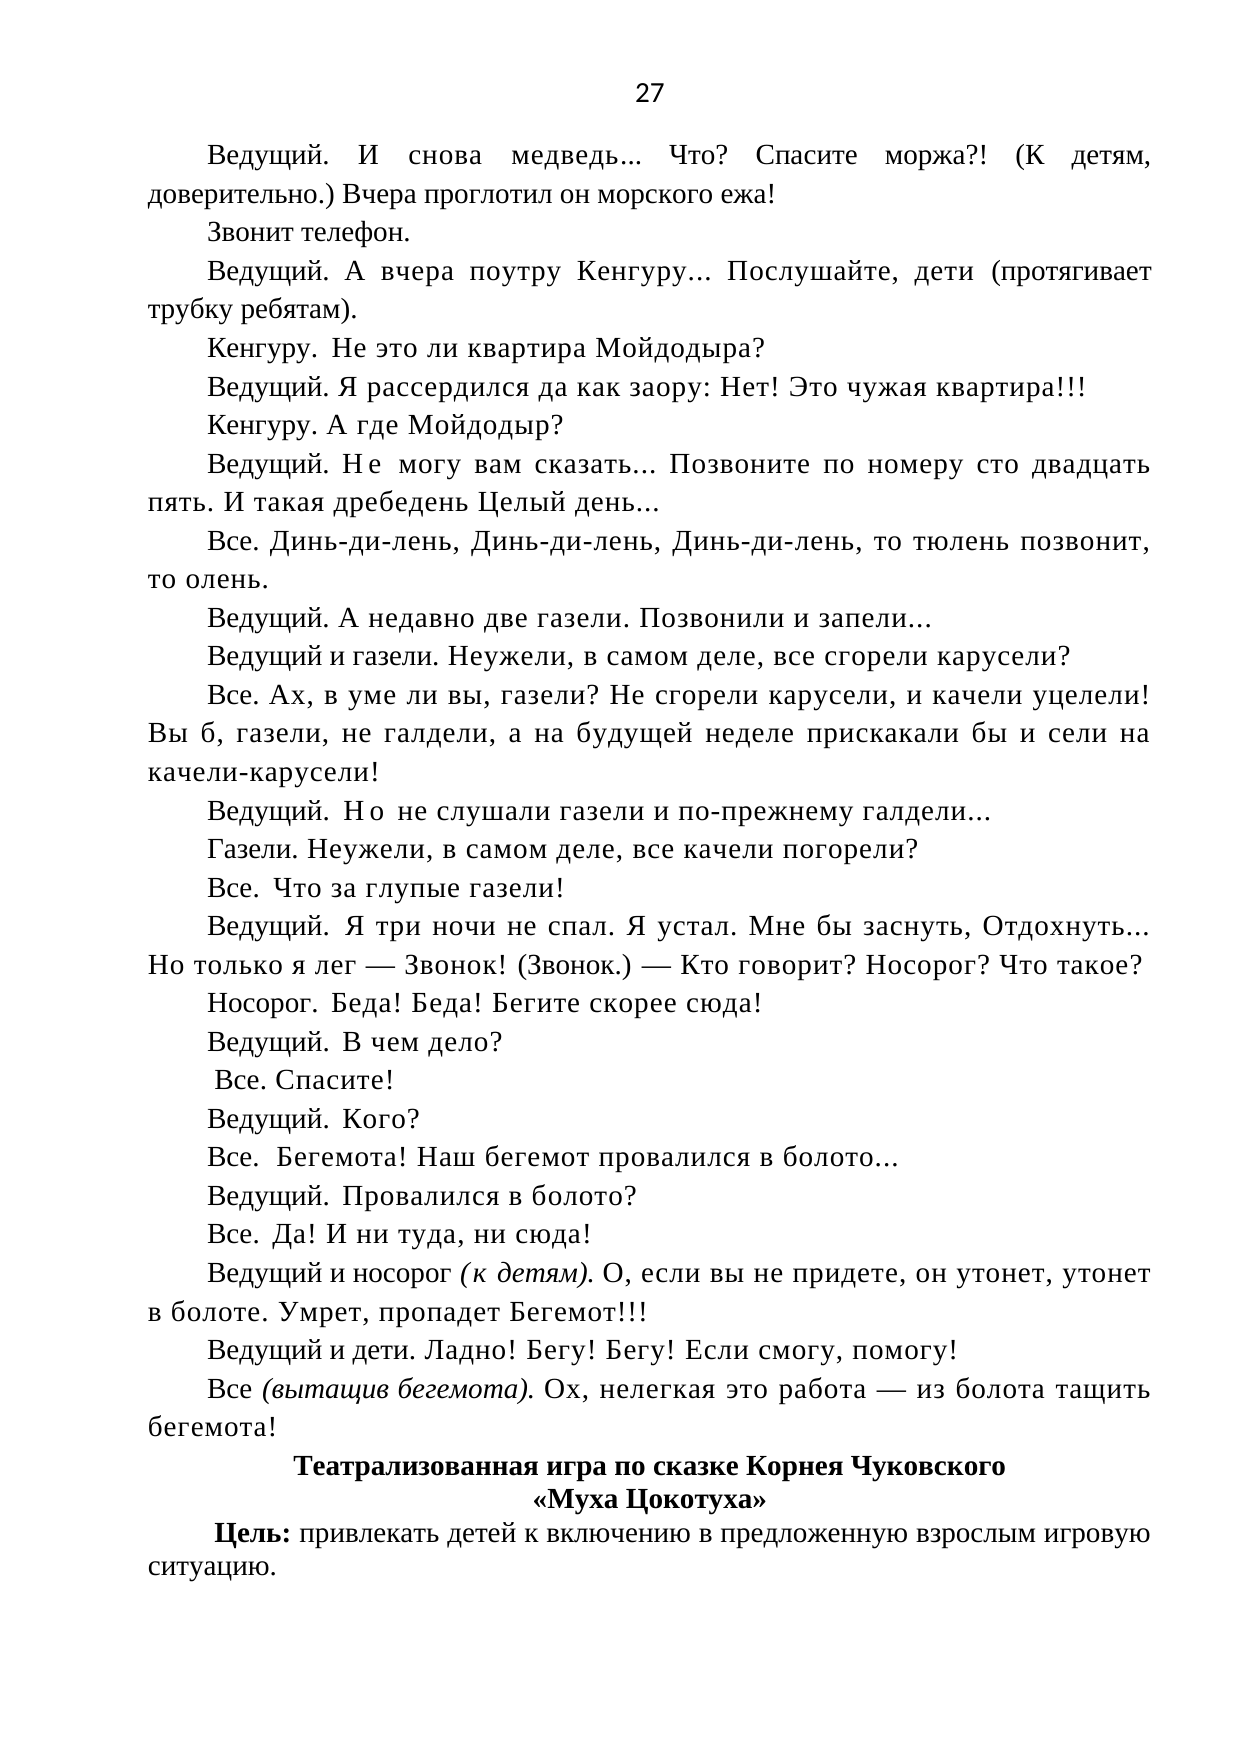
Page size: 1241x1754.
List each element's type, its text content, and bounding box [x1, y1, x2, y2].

text Газели. Неужели, в самом деле, все качели погорели? [148, 831, 1152, 865]
text Все. Спасите! [148, 1062, 1152, 1096]
text Ведущий. А недавно две газели. Позвонили и запели... [148, 600, 1152, 633]
text Ведущий и газели. Неужели, в самом деле, все сгорели карусели? [148, 638, 1152, 672]
text «Муха Цокотуха» [148, 1481, 1152, 1515]
text Все. Что за глупые газели! [148, 870, 1152, 903]
text Все (вытащив бегемота). Ох, нелегкая это работа — из болота тащить бегемота! [148, 1371, 1152, 1443]
text Ведущий и дети. Ладно! Бегу! Бегу! Если смогу, помогу! [148, 1332, 1152, 1366]
text Ведущий. Я три ночи не спал. Я устал. Мне бы заснуть, Отдохнуть... Но только я лег — Звонок! (Звонок.) — Кто говорит? Носорог? Что такое? [148, 908, 1152, 980]
text Ведущий. Я рассердился да как заору: Нет! Это чужая квартира!!! [148, 369, 1152, 402]
text Ведущий. В чем дело? [148, 1024, 1152, 1057]
text Ведущий. И снова медведь... Что? Спасите моржа?! (К детям, доверительно.) Вчера проглотил он морского ежа! [148, 137, 1152, 209]
text Ведущий. Провалился в болото? [148, 1178, 1152, 1212]
text Звонит телефон. [148, 214, 1152, 248]
text Кенгуру. А где Мойдодыр? [148, 407, 1152, 441]
text Все. Динь-ди-лень, Динь-ди-лень, Динь-ди-лень, то тюлень позвонит, то олень. [148, 523, 1152, 595]
text Носорог. Беда! Беда! Бегите скорее сюда! [148, 985, 1152, 1019]
text Все. Бегемота! Наш бегемот провалился в болото... [148, 1139, 1152, 1173]
text Ведущий. А вчера поутру Кенгуру... Послушайте, дети (протягивает трубку ребятам). [148, 253, 1152, 325]
text Ведущий. Но не слушали газели и по-прежнему галдели... [148, 793, 1152, 826]
text Ведущий и носорог (к детям). О, если вы не придете, он утонет, утонет в болоте. Умрет, пропадет Бегемот!!! [148, 1255, 1152, 1327]
text Все. Ах, в уме ли вы, газели? Не сгорели карусели, и качели уцелели! Вы б, газели, не галдели, а на будущей неделе прискакали бы и сели на качели-карусели! [148, 677, 1152, 788]
text Ведущий. Не могу вам сказать... Позвоните по номеру сто двадцать пять. И такая дребедень Целый день... [148, 446, 1152, 518]
text Кенгуру. Не это ли квартира Мойдодыра? [148, 330, 1152, 364]
text Ведущий. Кого? [148, 1101, 1152, 1134]
text Театрализованная игра по сказке Корнея Чуковского [148, 1448, 1152, 1481]
text Цель: привлекать детей к включению в предложенную взрослым игровую ситуацию. [148, 1515, 1152, 1582]
text Все. Да! И ни туда, ни сюда! [148, 1217, 1152, 1250]
